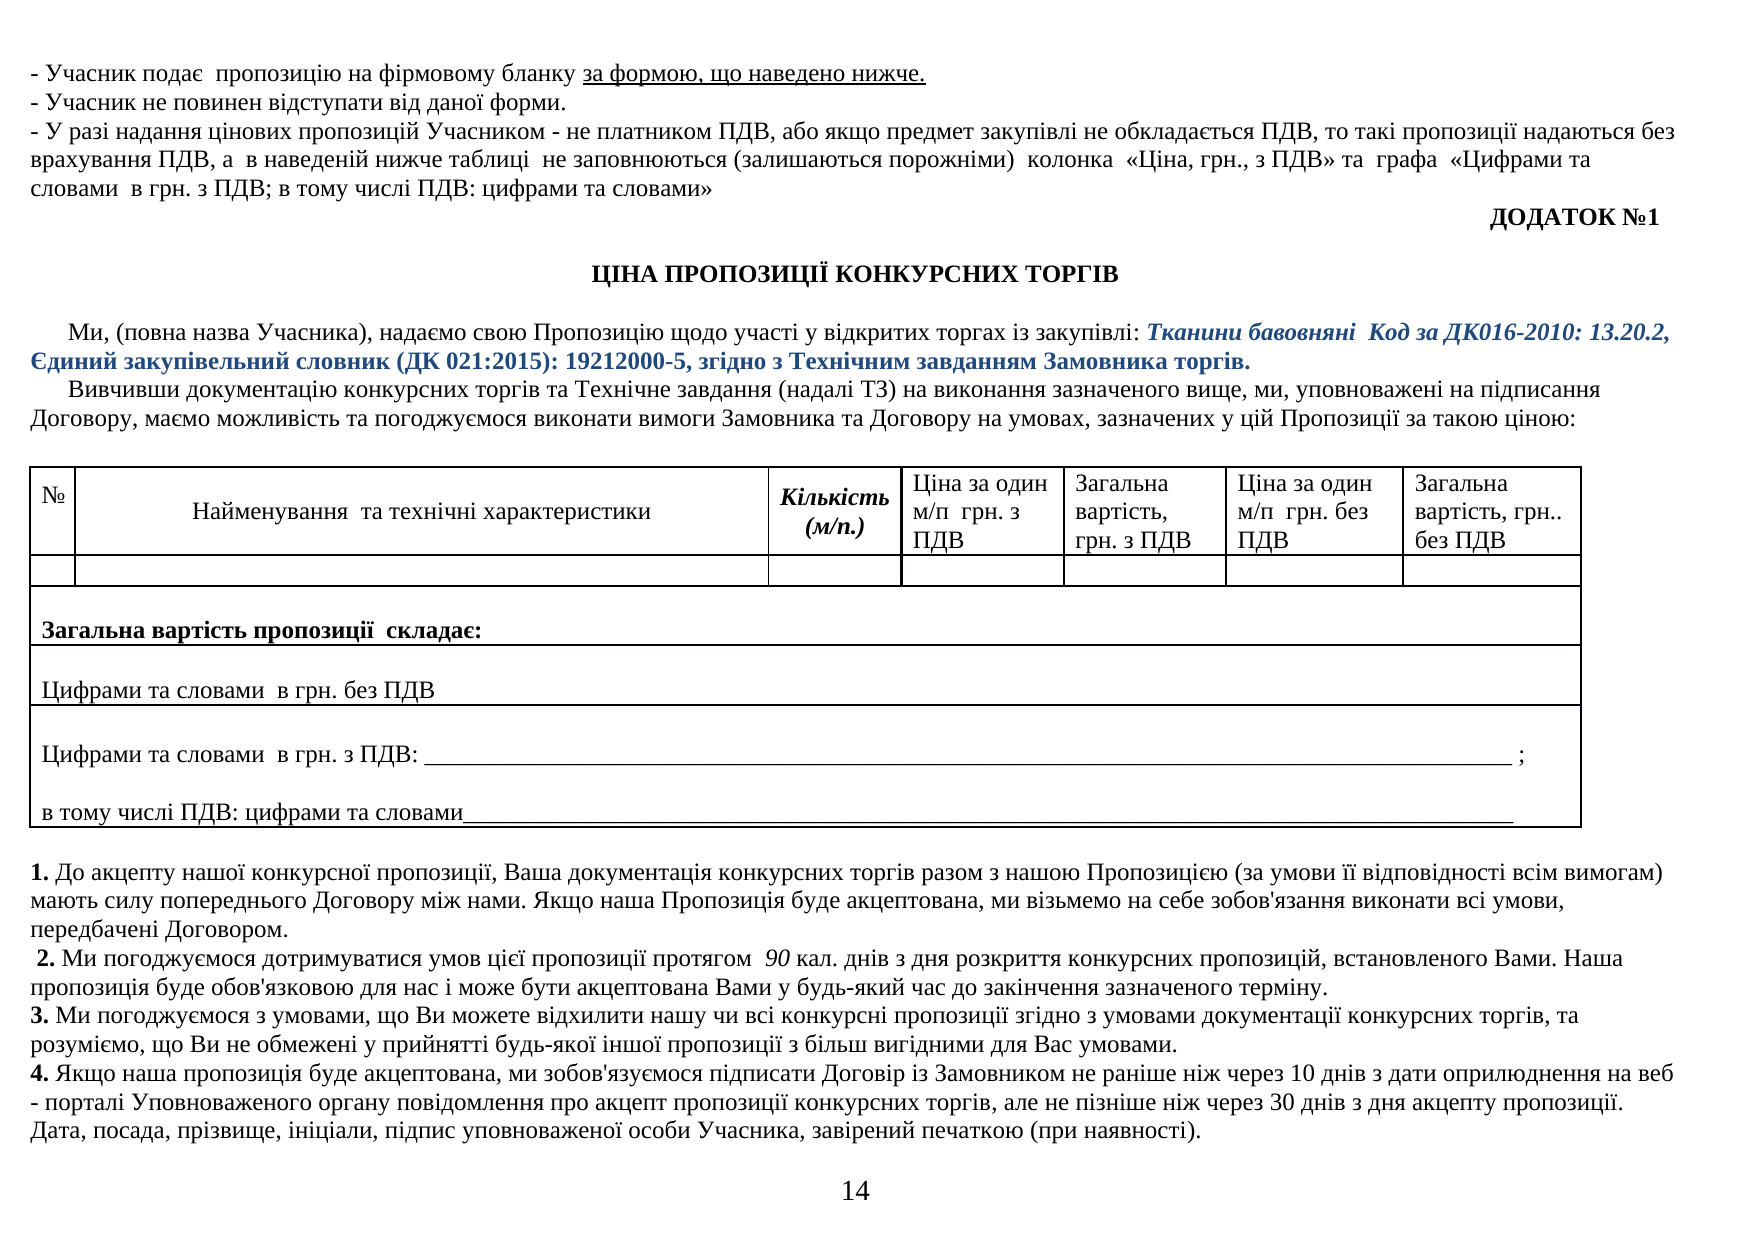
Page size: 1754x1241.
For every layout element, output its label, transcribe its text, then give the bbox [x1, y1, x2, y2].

table_cell [1227, 556, 1402, 585]
subtitle ЦІНА ПРОПОЗИЦІЇ КОНКУРСНИХ ТОРГІВ [30, 259, 1680, 288]
text 3. Ми погоджуємося з умовами, що Ви можете відхилити нашу чи всі конкурсні пропозиції згідно з умовами документації конкурсних торгів, та розуміємо, що Ви не обмежені у прийнятті будь-якої іншої пропозиції з більш вигідними для Вас умовами. [30, 1000, 1680, 1058]
table_cell Цифрами та словами в грн. без ПДВ [31, 646, 1580, 704]
table_header Найменування та технічні характеристики [76, 468, 768, 554]
table_header № [31, 468, 74, 554]
text 2. Ми погоджуємося дотримуватися умов цієї пропозиції протягом 90 кал. днів з дня розкриття конкурсних пропозицій, встановленого Вами. Наша пропозиція буде обов'язковою для нас і може бути акцептована Вами у будь-який час до закінчення зазначеного терміну. [30, 943, 1680, 1000]
text - Учасник не повинен відступати від даної форми. [30, 87, 1680, 116]
text 1. До акцепту нашої конкурсної пропозиції, Ваша документація конкурсних торгів разом з нашою Пропозицією (за умови її відповідності всім вимогам) мають силу попереднього Договору між нами. Якщо наша Пропозиція буде акцептована, ми візьмемо на себе зобов'язання виконати всі умови, передбачені Договором. [30, 857, 1680, 943]
table_header Кількість (м/п.) [769, 468, 900, 554]
table_cell [76, 556, 768, 585]
table_cell [903, 556, 1063, 585]
table_cell [31, 556, 74, 585]
text Ми, (повна назва Учасника), надаємо свою Пропозицію щодо участі у відкритих торгах із закупівлі: Тканини бавовняні Код за ДК016-2010: 13.20.2, Єдиний закупівельний словник (ДК 021:2015): 19212000-5, згідно з Технічним завданням Замовника торгів. [30, 317, 1680, 374]
text Вивчивши документацію конкурсних торгів та Технічне завдання (надалі ТЗ) на виконання зазначеного вище, ми, уповноважені на підписання Договору, маємо можливість та погоджуємося виконати вимоги Замовника та Договору на умовах, зазначених у цій Пропозиції за такою ціною: [30, 374, 1680, 432]
text ДОДАТОК №1 [799, 202, 1660, 231]
table_header Ціна за один м/п грн. без ПДВ [1227, 468, 1402, 554]
table_cell [769, 556, 900, 585]
table_cell Загальна вартість пропозиції складає: [31, 587, 1580, 644]
text - Учасник подає пропозицію на фірмовому бланку за формою, що наведено нижче. [30, 58, 1680, 87]
table_cell [1065, 556, 1225, 585]
text - У разі надання цінових пропозицій Учасником - не платником ПДВ, або якщо предмет закупівлі не обкладається ПДВ, то такі пропозиції надаються без врахування ПДВ, а в наведеній нижче таблиці не заповнюються (залишаються порожніми) колонка «Ціна, грн., з ПДВ» та графа «Цифрами та словами в грн. з ПДВ; в тому числі ПДВ: цифрами та словами» [30, 116, 1680, 202]
table_cell [1404, 556, 1580, 585]
table_header Загальна вартість, грн. з ПДВ [1065, 468, 1225, 554]
text 4. Якщо наша пропозиція буде акцептована, ми зобов'язуємося підписати Договір із Замовником не раніше ніж через 10 днів з дати оприлюднення на веб - порталі Уповноваженого органу повідомлення про акцепт пропозиції конкурсних торгів, але не пізніше ніж через 30 днів з дня акцепту пропозиції. [30, 1058, 1680, 1115]
table_header Загальна вартість, грн.. без ПДВ [1404, 468, 1580, 554]
table_header Ціна за один м/п грн. з ПДВ [903, 468, 1063, 554]
table_cell Цифрами та словами в грн. з ПДВ: _______________________________________________________________________________________ ; в тому числі ПДВ: цифрами та словами____________________________________________________________________________________ [31, 706, 1580, 826]
text Дата, посада, прізвище, ініціали, підпис уповноваженої особи Учасника, завірений печаткою (при наявності). [30, 1115, 1680, 1144]
